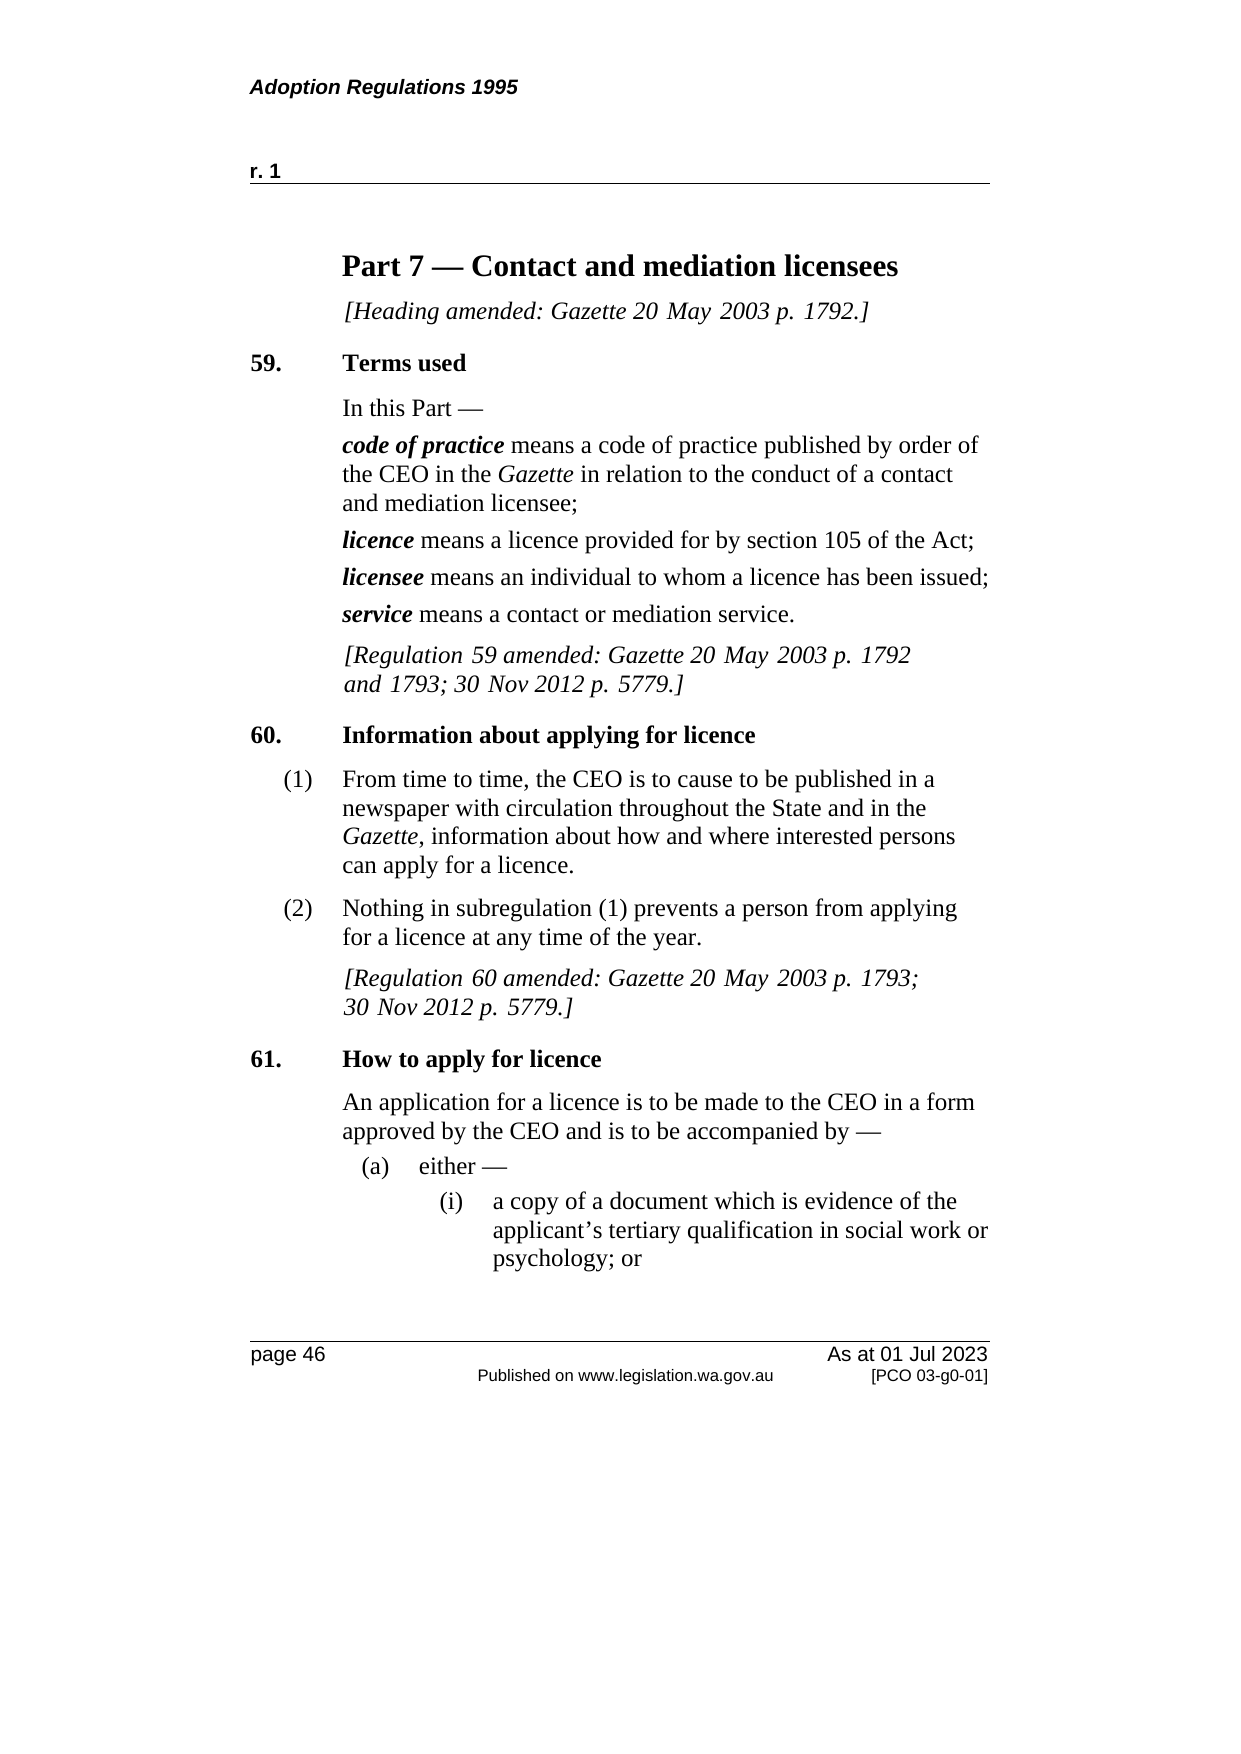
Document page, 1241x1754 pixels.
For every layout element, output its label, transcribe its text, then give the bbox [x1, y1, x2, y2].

subtitle 61. How to apply for licence [250, 1044, 990, 1073]
subtitle Part 7 — Contact and mediation licensees [250, 247, 990, 283]
subtitle 60. Information about applying for licence [250, 721, 990, 749]
text (1) From time to time, the CEO is to cause to be published in a newspaper with circulation throughout the State and in the Gazette, information about how and where interested persons can apply for a licence. [250, 764, 990, 879]
text [Heading amended: Gazette 20 May 2003 p. 1792.] [250, 296, 990, 325]
text (a) either — [250, 1151, 990, 1180]
subtitle 59. Terms used [250, 348, 990, 376]
text [Regulation 59 amended: Gazette 20 May 2003 p. 1792 and 1793; 30 Nov 2012 p. 5779.] [250, 640, 990, 698]
text In this Part — [250, 393, 990, 422]
text [Regulation 60 amended: Gazette 20 May 2003 p. 1793; 30 Nov 2012 p. 5779.] [250, 963, 990, 1021]
text (i) a copy of a document which is evidence of the applicant’s tertiary qualification in social work or psychology; or [250, 1186, 990, 1272]
text code of practice means a code of practice published by order of the CEO in the Gazette in relation to the conduct of a contact and mediation licensee; [250, 430, 990, 516]
text An application for a licence is to be made to the CEO in a form approved by the CEO and is to be accompanied by — [250, 1087, 990, 1145]
text licence means a licence provided for by section 105 of the Act; [250, 525, 990, 553]
text service means a contact or mediation service. [250, 599, 990, 628]
text (2) Nothing in subregulation (1) prevents a person from applying for a licence at any time of the year. [250, 893, 990, 951]
text licensee means an individual to whom a licence has been issued; [250, 562, 990, 591]
